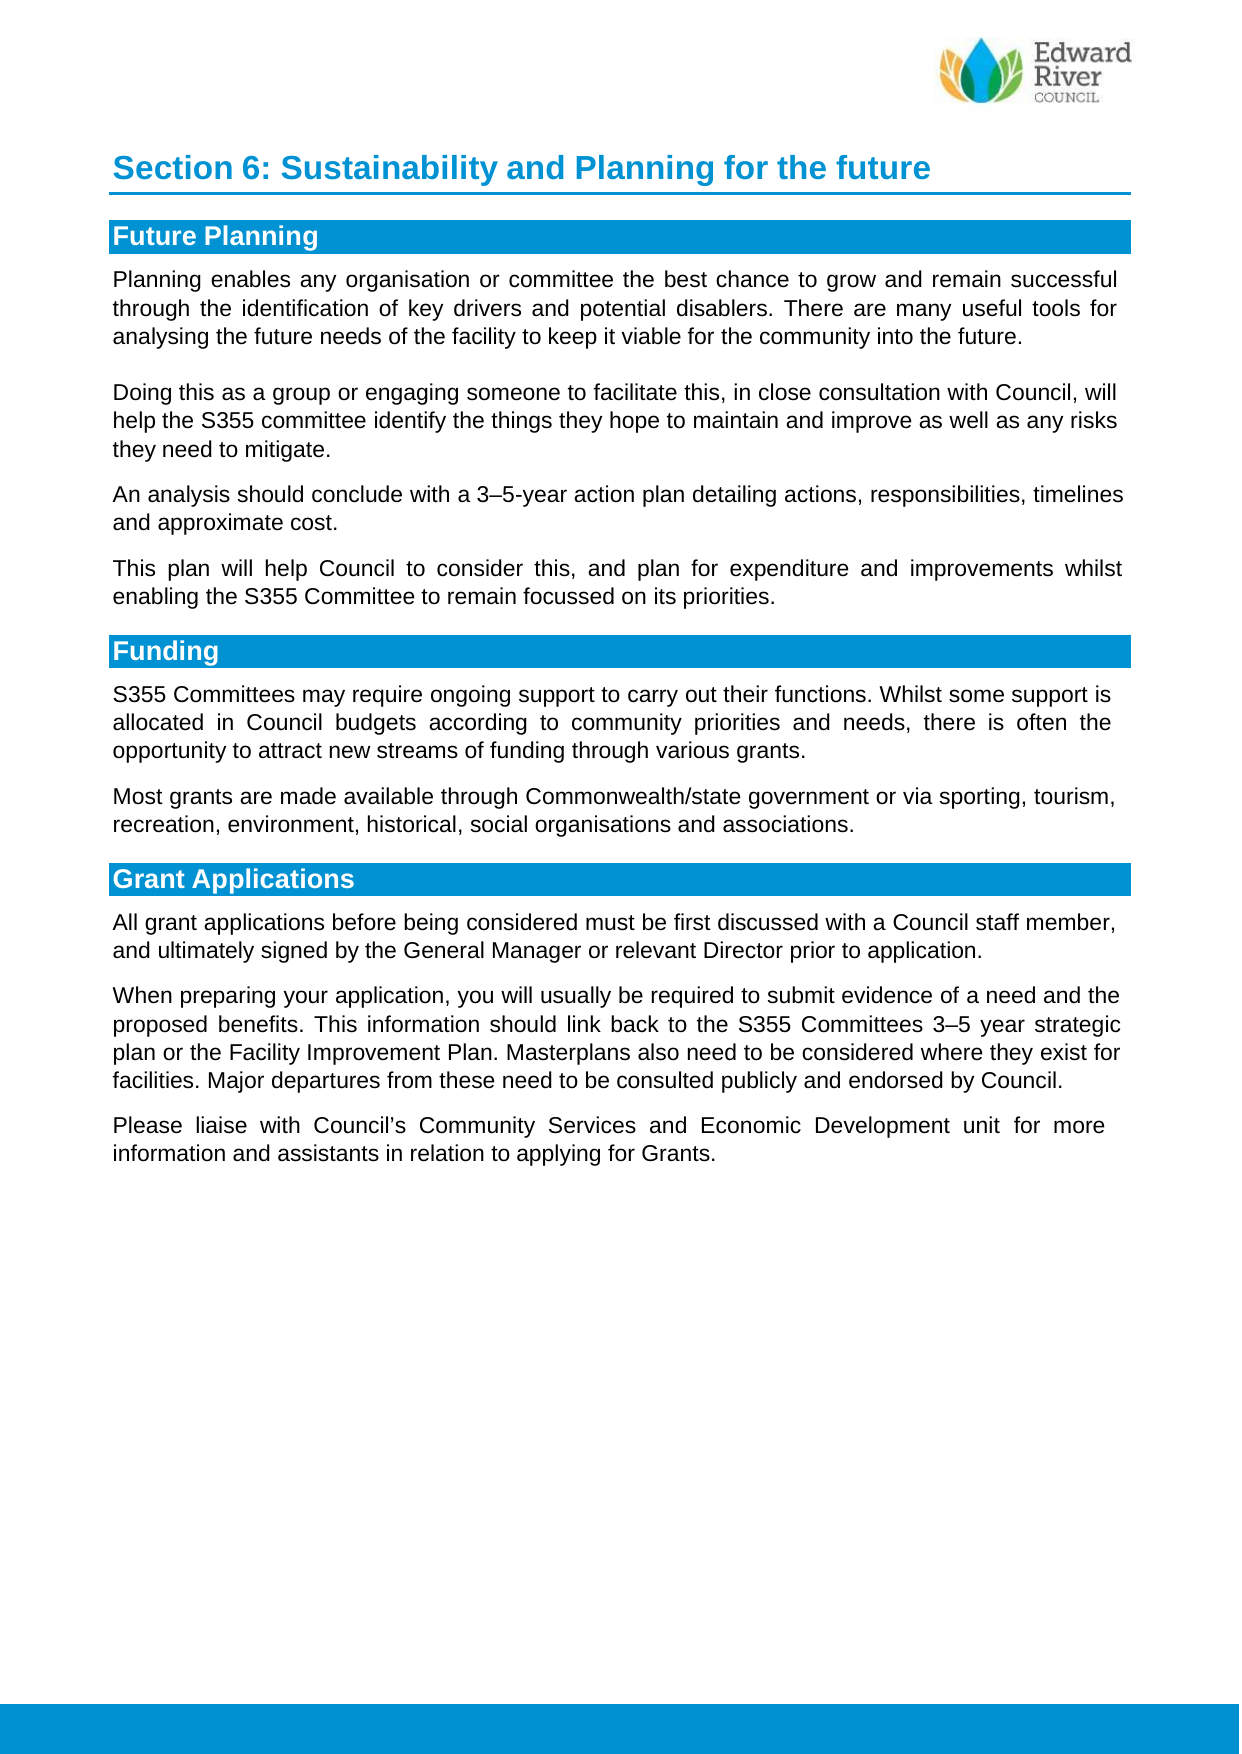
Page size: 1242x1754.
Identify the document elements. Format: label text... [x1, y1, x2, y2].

text Section 6: Sustainability and Planning for the future [112, 148, 1242, 186]
picture [934, 22, 1137, 119]
text Please liaise with Council’s Community Services and Economic Development unit for more information and assistants in relation to applying for Grants. [112, 1112, 1106, 1167]
text Funding [112, 635, 1242, 666]
text All grant applications before being considered must be first discussed with a Council staff member, and ultimately signed by the General Manager or relevant Director prior to application. [112, 909, 1117, 963]
text Future Planning [112, 220, 1242, 251]
text An analysis should conclude with a 3–5-year action plan detailing actions, responsibilities, timelines and approximate cost. [112, 481, 1124, 536]
text Doing this as a group or engaging someone to facilitate this, in close consultation with Council, will help the S355 committee identify the things they hope to maintain and improve as well as any risks they need to mitigate. [112, 379, 1118, 462]
text This plan will help Council to consider this, and plan for expenditure and improvements whilst enabling the S355 Committee to remain focussed on its priorities. [112, 554, 1122, 609]
text Planning enables any organisation or committee the best chance to grow and remain successful through the identification of key drivers and potential disablers. There are many useful tools for analysing the future needs of the facility to keep it viable for the community into the future. [112, 266, 1118, 349]
text Most grants are made available through Commonwealth/state government or via sporting, tourism, recreation, environment, historical, social organisations and associations. [112, 783, 1116, 837]
text Grant Applications [112, 863, 1242, 894]
text S355 Committees may require ongoing support to carry out their functions. Whilst some support is allocated in Council budgets according to community priorities and needs, there is often the opportunity to attract new streams of funding through various grants. [112, 681, 1112, 764]
text When preparing your application, you will usually be required to submit evidence of a need and the proposed benefits. This information should link back to the S355 Committees 3–5 year strategic plan or the Facility Improvement Plan. Masterplans also need to be considered where they exist for facilities. Major departures from these need to be consulted publicly and endorsed by Council. [112, 982, 1121, 1093]
